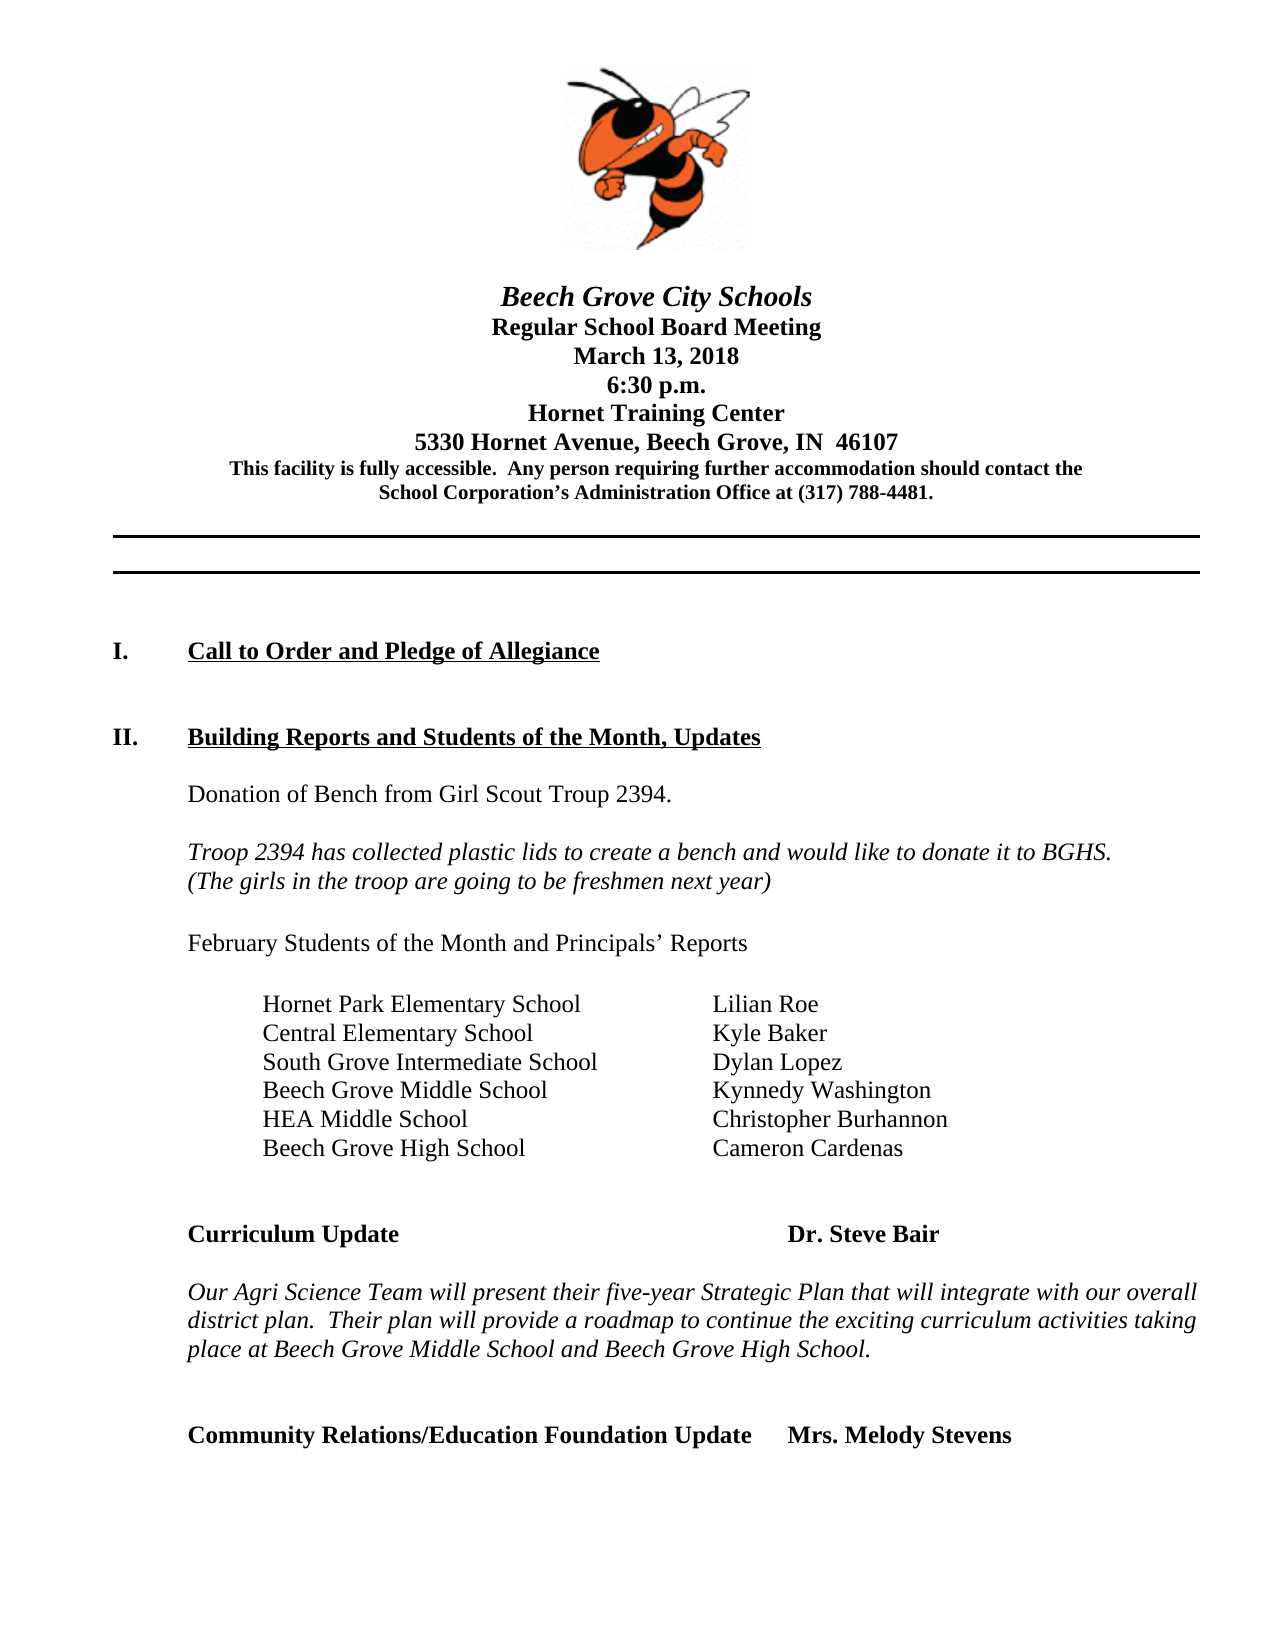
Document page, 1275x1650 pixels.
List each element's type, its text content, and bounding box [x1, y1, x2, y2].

text Troop 2394 has collected plastic lids to create a bench and would like to donate it to BGHS. [112, 837, 1200, 866]
text Donation of Bench from Girl Scout Troup 2394. [112, 779, 1200, 808]
text South Grove Intermediate School Dylan Lopez [187, 1047, 1200, 1076]
subtitle Beech Grove City Schools [112, 279, 1200, 312]
text Community Relations/Education Foundation Update Mrs. Melody Stevens [112, 1421, 1200, 1449]
text 6:30 p.m. [112, 370, 1200, 398]
text March 13, 2018 [112, 341, 1200, 370]
text Curriculum Update Dr. Steve Bair [112, 1219, 1200, 1248]
text 5330 Hornet Avenue, Beech Grove, IN 46107 [112, 427, 1200, 456]
text Central Elementary School Kyle Baker [187, 1018, 1200, 1047]
text Beech Grove High School Cameron Cardenas [187, 1133, 1200, 1162]
text Our Agri Science Team will present their five-year Strategic Plan that will integrate with our overall district plan. Their plan will provide a roadmap to continue the exciting curriculum activities taking place at Beech Grove Middle School and Beech Grove High School. [187, 1277, 1200, 1363]
text II. Building Reports and Students of the Month, Updates [112, 722, 1200, 751]
subtitle Regular School Board Meeting [112, 312, 1200, 341]
text School Corporation’s Administration Office at (317) 788-4481. [112, 480, 1200, 504]
text February Students of the Month and Principals’ Reports [187, 928, 1200, 956]
text I. Call to Order and Pledge of Allegiance [112, 636, 1200, 664]
text (The girls in the troop are going to be freshmen next year) [112, 866, 1200, 894]
text Beech Grove Middle School Kynnedy Washington [187, 1076, 1200, 1104]
text Hornet Park Elementary School Lilian Roe [187, 989, 1200, 1018]
subtitle Hornet Training Center [112, 398, 1200, 427]
text This facility is fully accessible. Any person requiring further accommodation should contact the [112, 456, 1200, 480]
text HEA Middle School Christopher Burhannon [187, 1104, 1200, 1133]
